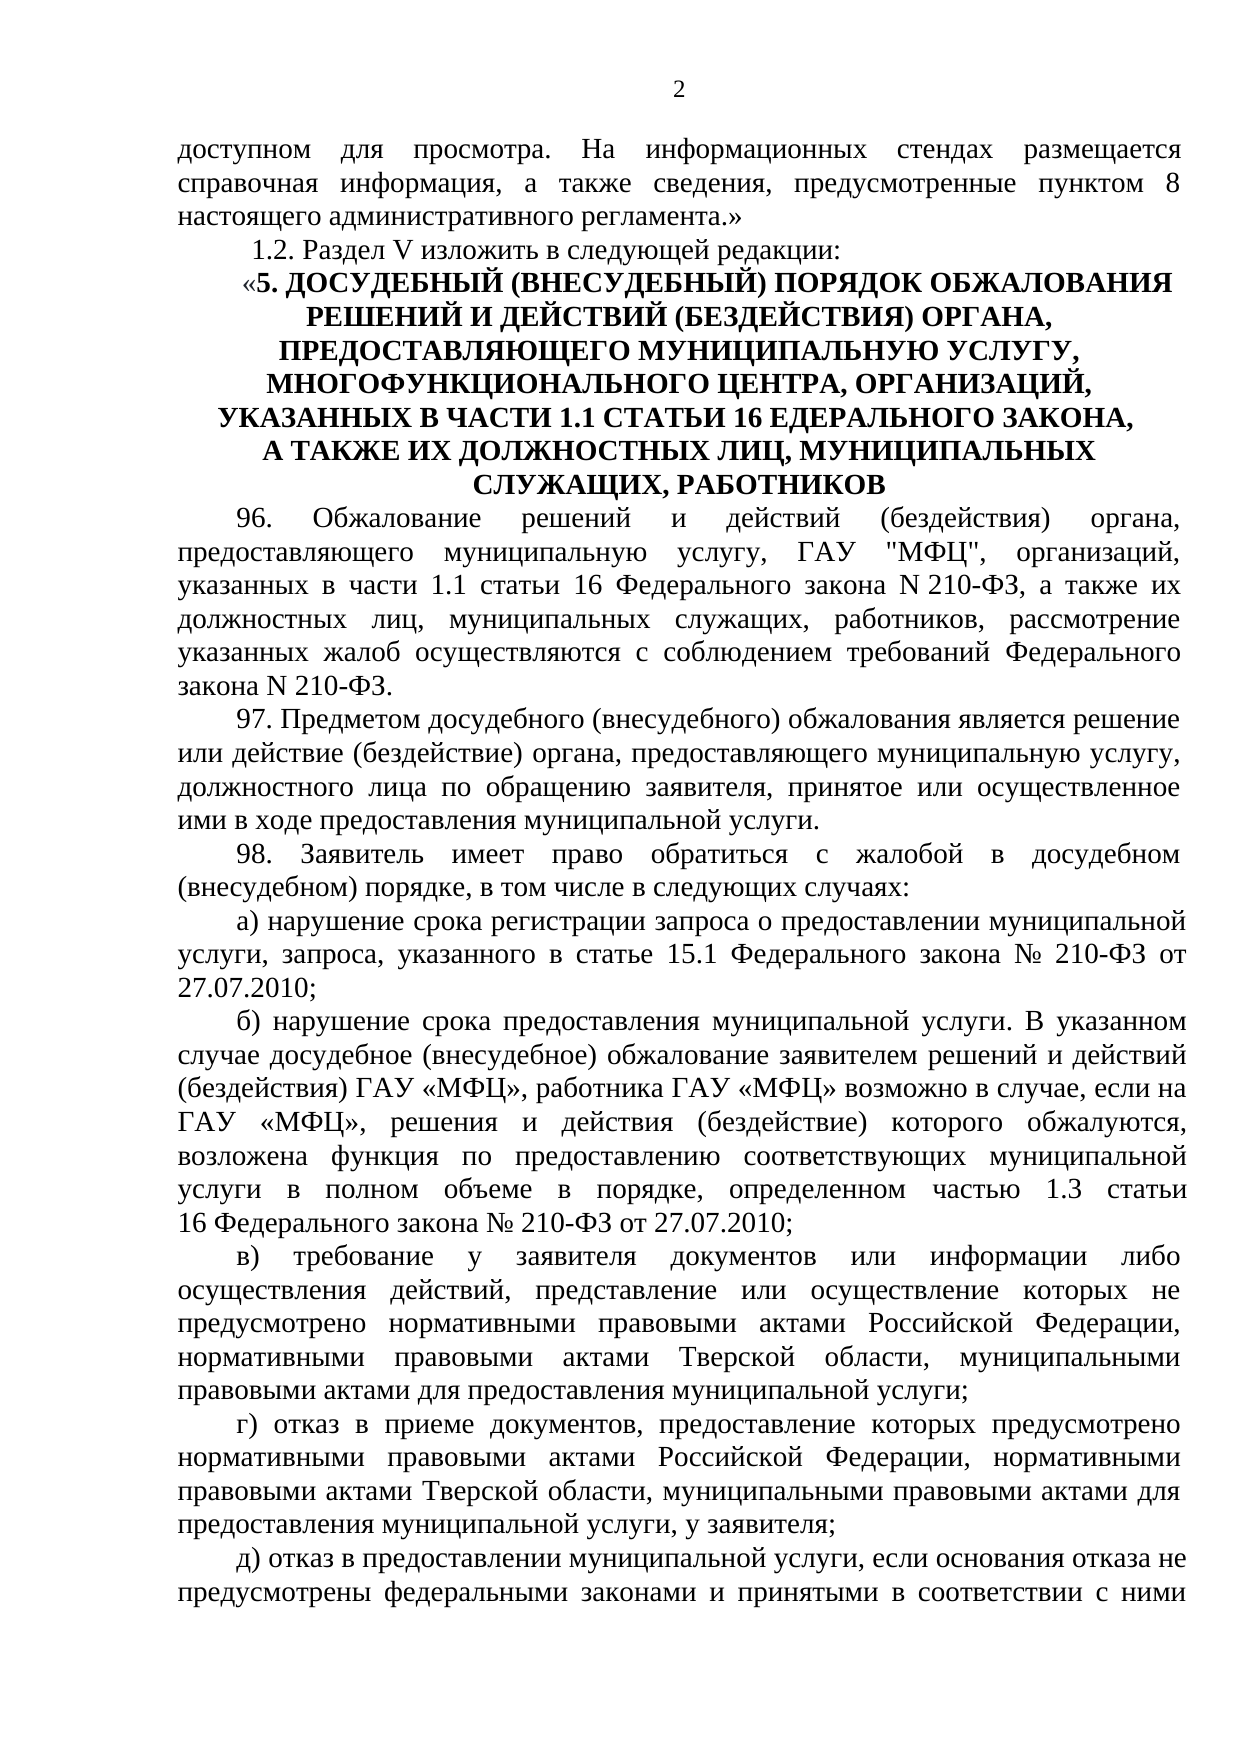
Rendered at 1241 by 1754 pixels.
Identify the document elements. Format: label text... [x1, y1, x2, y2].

text 98. Заявитель имеет право обратиться с жалобой в досудебном (внесудебном) порядке, в том числе в следующих случаях: [177, 836, 1181, 903]
text 96. Обжалование решений и действий (бездействия) органа, предоставляющего муниципальную услугу, ГАУ "МФЦ", организаций, указанных в части 1.1 статьи 16 Федерального закона N 210-ФЗ, а также их должностных лиц, муниципальных служащих, работников, рассмотрение указанных жалоб осуществляются с соблюдением требований Федерального закона N 210-ФЗ. [177, 500, 1181, 702]
text г) отказ в приеме документов, предоставление которых предусмотрено нормативными правовыми актами Российской Федерации, нормативными правовыми актами Тверской области, муниципальными правовыми актами для предоставления муниципальной услуги, у заявителя; [177, 1406, 1181, 1540]
text в) требование у заявителя документов или информации либо осуществления действий, представление или осуществление которых не предусмотрено нормативными правовыми актами Российской Федерации, нормативными правовыми актами Тверской области, муниципальными правовыми актами для предоставления муниципальной услуги; [177, 1238, 1181, 1406]
list а) нарушение срока регистрации запроса о предоставлении муниципальной услуги, запроса, указанного в статье 15.1 Федерального закона № 210-ФЗ от 27.07.2010; [177, 903, 1187, 1003]
text 97. Предметом досудебного (внесудебного) обжалования является решение или действие (бездействие) органа, предоставляющего муниципальную услугу, должностного лица по обращению заявителя, принятое или осуществленное ими в ходе предоставления муниципальной услуги. [177, 702, 1181, 836]
text «5. ДОСУДЕБНЫЙ (ВНЕСУДЕБНЫЙ) ПОРЯДОК ОБЖАЛОВАНИЯ РЕШЕНИЙ И ДЕЙСТВИЙ (БЕЗДЕЙСТВИЯ) ОРГАНА, ПРЕДОСТАВЛЯЮЩЕГО МУНИЦИПАЛЬНУЮ УСЛУГУ, МНОГОФУНКЦИОНАЛЬНОГО ЦЕНТРА, ОРГАНИЗАЦИЙ, УКАЗАННЫХ В ЧАСТИ 1.1 СТАТЬИ 16 ЕДЕРАЛЬНОГО ЗАКОНА, А ТАКЖЕ ИХ ДОЛЖНОСТНЫХ ЛИЦ, МУНИЦИПАЛЬНЫХ СЛУЖАЩИХ, РАБОТНИКОВ [177, 266, 1181, 500]
text 1.2. Раздел V изложить в следующей редакции: [177, 232, 1181, 266]
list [177, 1540, 1187, 1607]
list б) нарушение срока предоставления муниципальной услуги. В указанном случае досудебное (внесудебное) обжалование заявителем решений и действий (бездействия) ГАУ «МФЦ», работника ГАУ «МФЦ» возможно в случае, если на ГАУ «МФЦ», решения и действия (бездействие) которого обжалуются, возложена функция по предоставлению соответствующих муниципальной услуги в полном объеме в порядке, определенном частью 1.3 статьи 16 Федерального закона № 210-ФЗ от 27.07.2010; [177, 1003, 1188, 1238]
